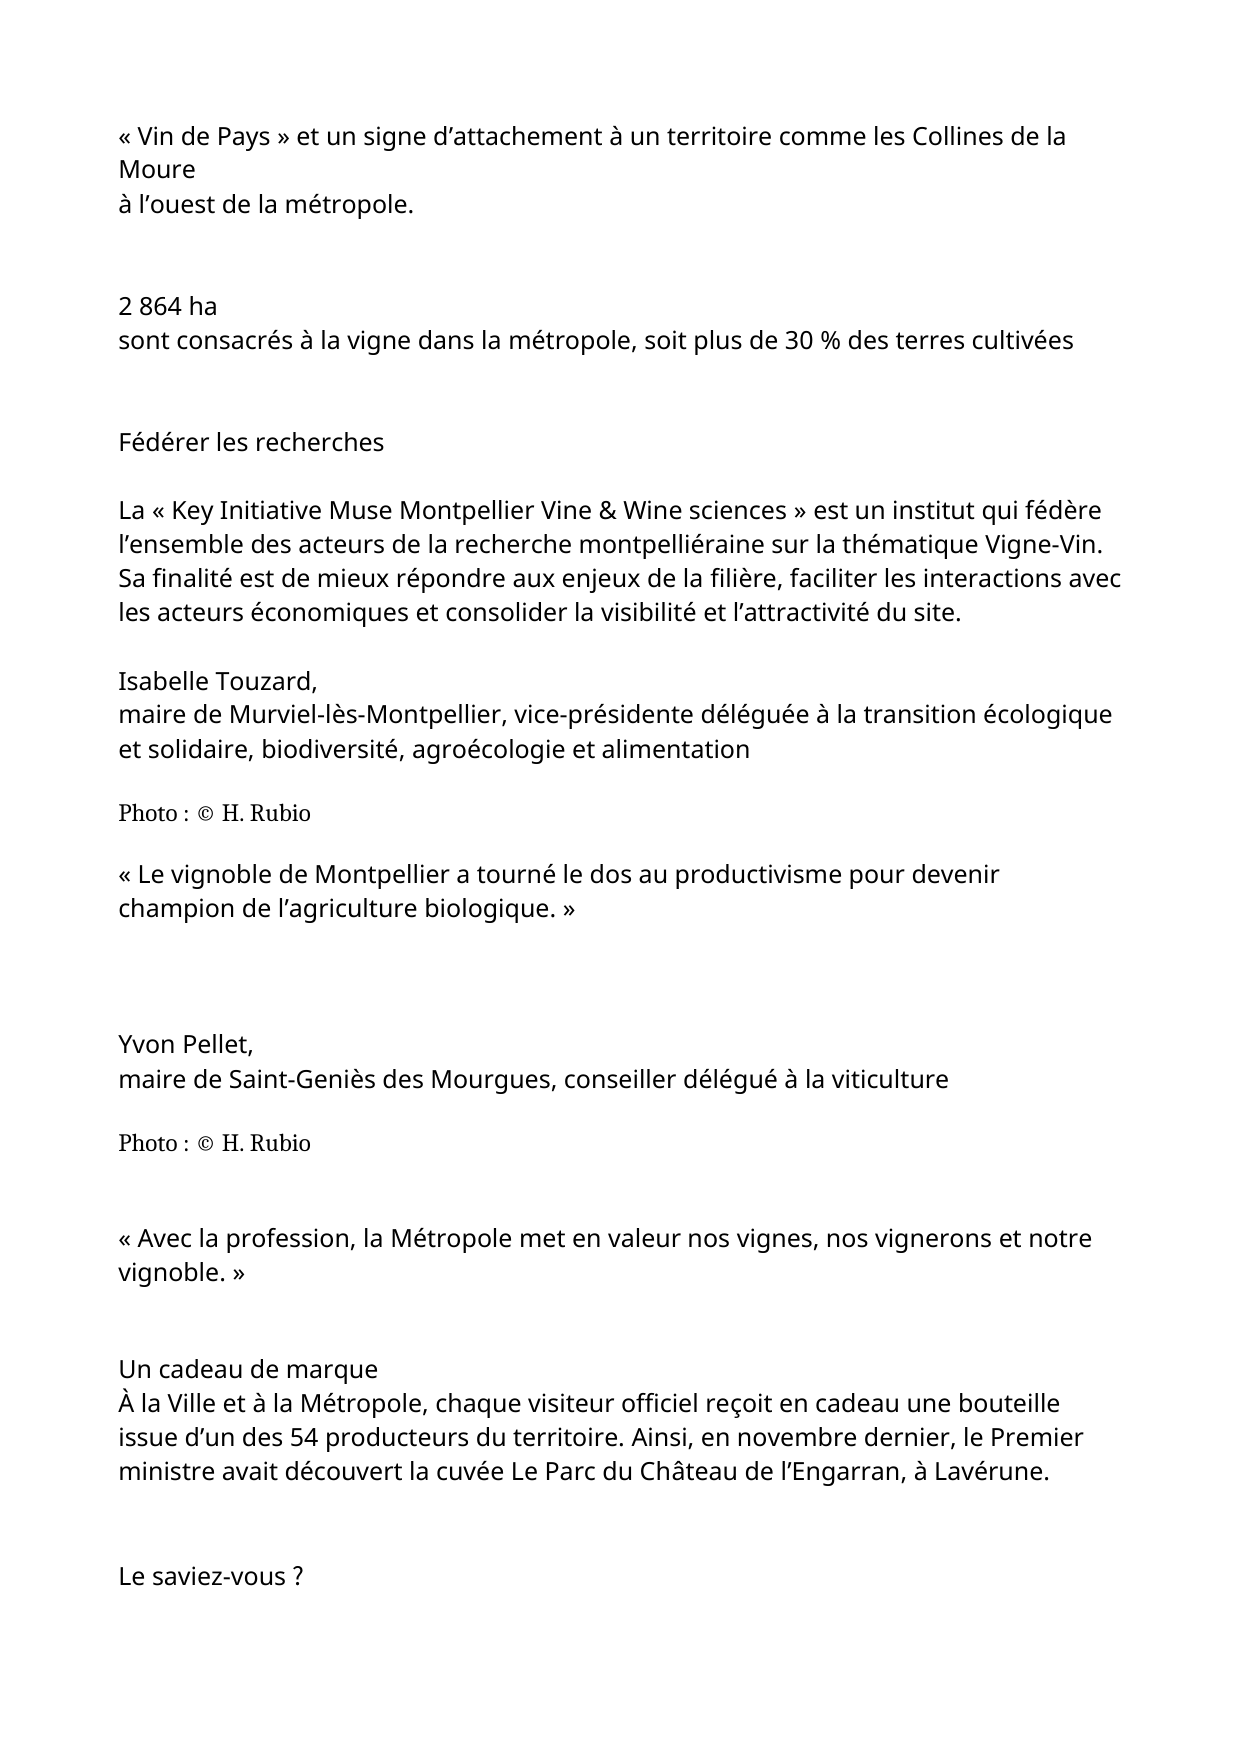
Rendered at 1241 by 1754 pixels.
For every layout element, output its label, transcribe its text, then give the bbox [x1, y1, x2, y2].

text Yvon Pellet, [118, 1027, 1122, 1061]
text sont consacrés à la vigne dans la métropole, soit plus de 30 % des terres cultivées [118, 322, 1122, 357]
text À la Ville et à la Métropole, chaque visiteur officiel reçoit en cadeau une bouteille issue d’un des 54 producteurs du territoire. Ainsi, en novembre dernier, le Premier ministre avait découvert la cuvée Le Parc du Château de l’Engarran, à Lavérune. [118, 1386, 1122, 1488]
text Un cadeau de marque [118, 1352, 1122, 1386]
text La « Key Initiative Muse Montpellier Vine & Wine sciences » est un institut qui fédère l’ensemble des acteurs de la recherche montpelliéraine sur la thématique Vigne-Vin. Sa finalité est de mieux répondre aux enjeux de la filière, faciliter les interactions avec les acteurs économiques et consolider la visibilité et l’attractivité du site. [118, 493, 1122, 629]
text Fédérer les recherches [118, 425, 1122, 459]
text « Le vignoble de Montpellier a tourné le dos au productivisme pour devenir champion de l’agriculture biologique. » [118, 857, 1122, 925]
text maire de Murviel-lès-Montpellier, vice-présidente déléguée à la transition écologique et solidaire, biodiversité, agroécologie et alimentation [118, 697, 1122, 765]
text 2 864 ha [118, 288, 1122, 322]
text maire de Saint-Geniès des Mourgues, conseiller délégué à la viticulture [118, 1061, 1122, 1095]
text Photo : © H. Rubio [118, 799, 1122, 828]
text « Vin de Pays » et un signe d’attachement à un territoire comme les Collines de la Moure [118, 118, 1122, 186]
text Le saviez-vous ? [118, 1556, 1122, 1592]
text Isabelle Touzard, [118, 663, 1122, 697]
text Photo : © H. Rubio [118, 1129, 1122, 1158]
text à l’ouest de la métropole. [118, 186, 1122, 220]
text « Avec la profession, la Métropole met en valeur nos vignes, nos vignerons et notre vignoble. » [118, 1221, 1122, 1289]
